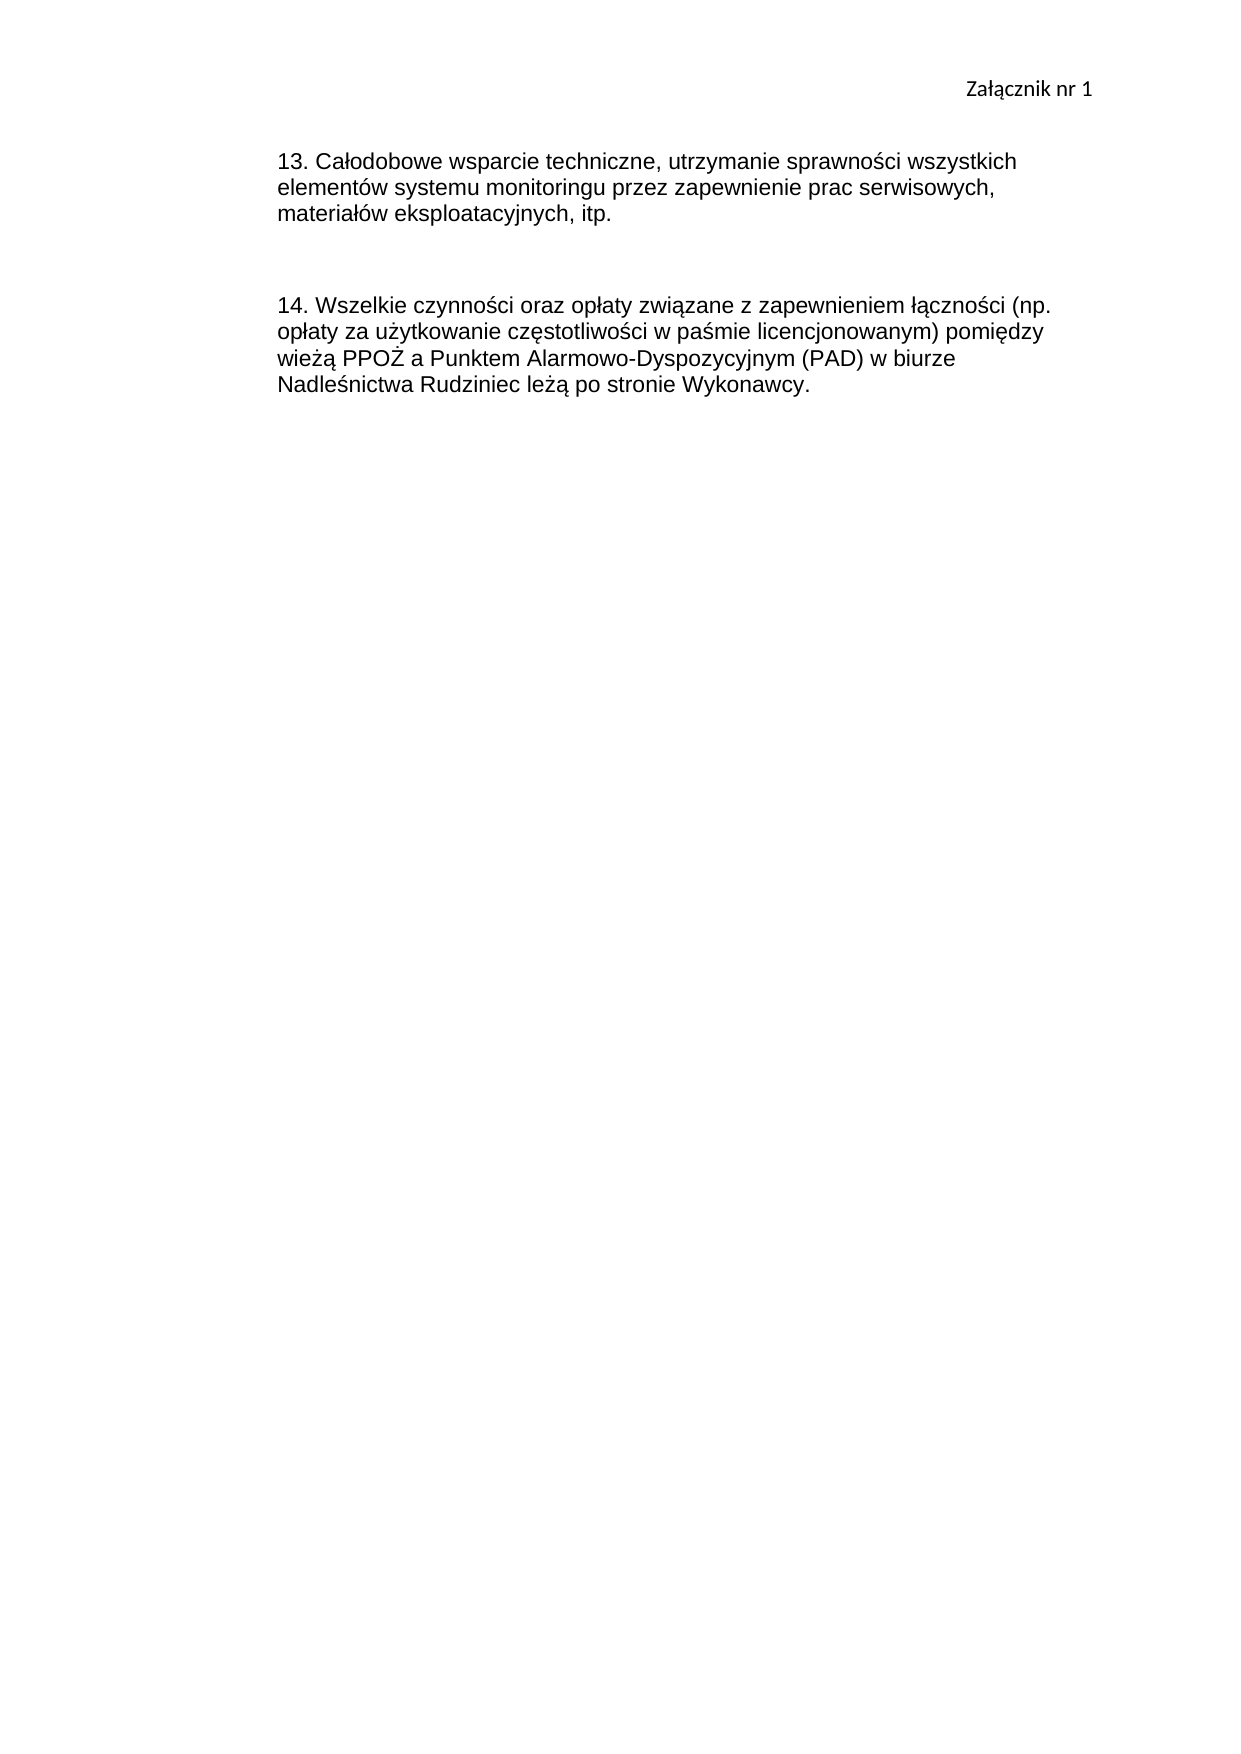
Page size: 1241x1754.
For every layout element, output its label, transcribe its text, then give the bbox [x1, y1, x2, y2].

subtitle 14. Wszelkie czynności oraz opłaty związane z zapewnieniem łączności (np. opłaty za użytkowanie częstotliwości w paśmie licencjonowanym) pomiędzy wieżą PPOŻ a Punktem Alarmowo-Dyspozycyjnym (PAD) w biurze Nadleśnictwa Rudziniec leżą po stronie Wykonawcy. [277, 292, 1093, 397]
subtitle 13. Całodobowe wsparcie techniczne, utrzymanie sprawności wszystkich elementów systemu monitoringu przez zapewnienie prac serwisowych, materiałów eksploatacyjnych, itp. [277, 148, 1093, 227]
